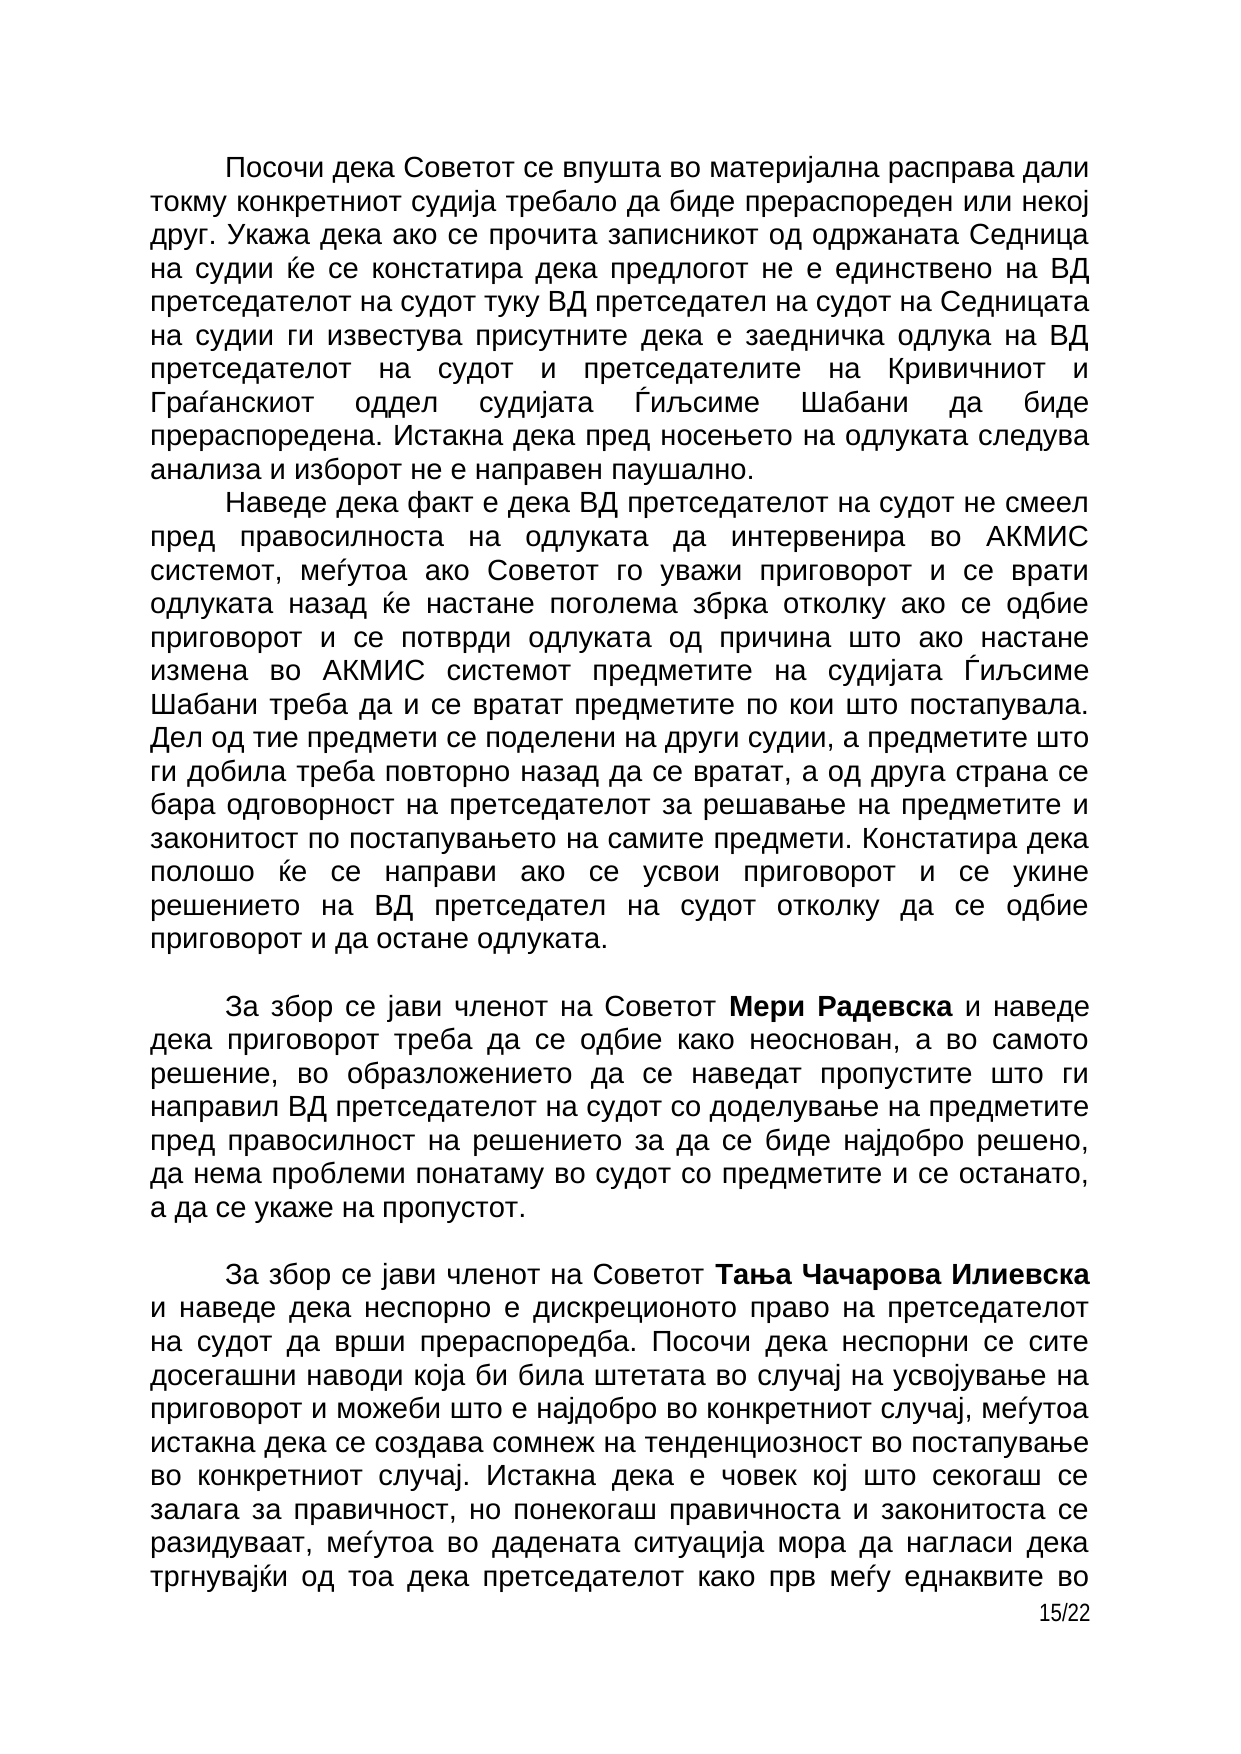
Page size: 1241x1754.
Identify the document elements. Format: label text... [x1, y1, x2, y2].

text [150, 1257, 1090, 1592]
text Наведе дека факт е дека ВД претседателот на судот не смеел пред правосилноста на одлуката да интервенира во АКМИС системот, меѓутоа ако Советот го уважи приговорот и се врати одлуката назад ќе настане поголема збрка отколку ако се одбие приговорот и се потврди одлуката од причина што ако настане измена во АКМИС системот предметите на судијата Ѓиљсиме Шабани треба да и се вратат предметите по кои што постапувала. Дел од тие предмети се поделени на други судии, а предметите што ги добила треба повторно назад да се вратат, а од друга страна се бара одговорност на претседателот за решавање на предметите и законитост по постапувањето на самите предмети. Констатира дека полошо ќе се направи ако се усвои приговорот и се укине решението на ВД претседател на судот отколку да се одбие приговорот и да остане одлуката. [150, 485, 1090, 955]
text Посочи дека Советот се впушта во материјална расправа дали токму конкретниот судија требало да биде прераспореден или некој друг. Укажа дека ако се прочита записникот од одржаната Седница на судии ќе се констатира дека предлогот не е единствено на ВД претседателот на судот туку ВД претседател на судот на Седницата на судии ги известува присутните дека е заедничка одлука на ВД претседателот на судот и претседателите на Кривичниот и Граѓанскиот оддел судијата Ѓиљсиме Шабани да биде прераспоредена. Истакна дека пред носењето на одлуката следува анализа и изборот не е направен паушално. [150, 150, 1090, 485]
text За збор се јави членот на Советот Мери Радевска и наведе дека приговорот треба да се одбие како неоснован, а во самото решение, во образложението да се наведат пропустите што ги направил ВД претседателот на судот со доделување на предметите пред правосилност на решението за да се биде најдобро решено, да нема проблеми понатаму во судот со предметите и се останато, а да се укаже на пропустот. [150, 988, 1090, 1223]
